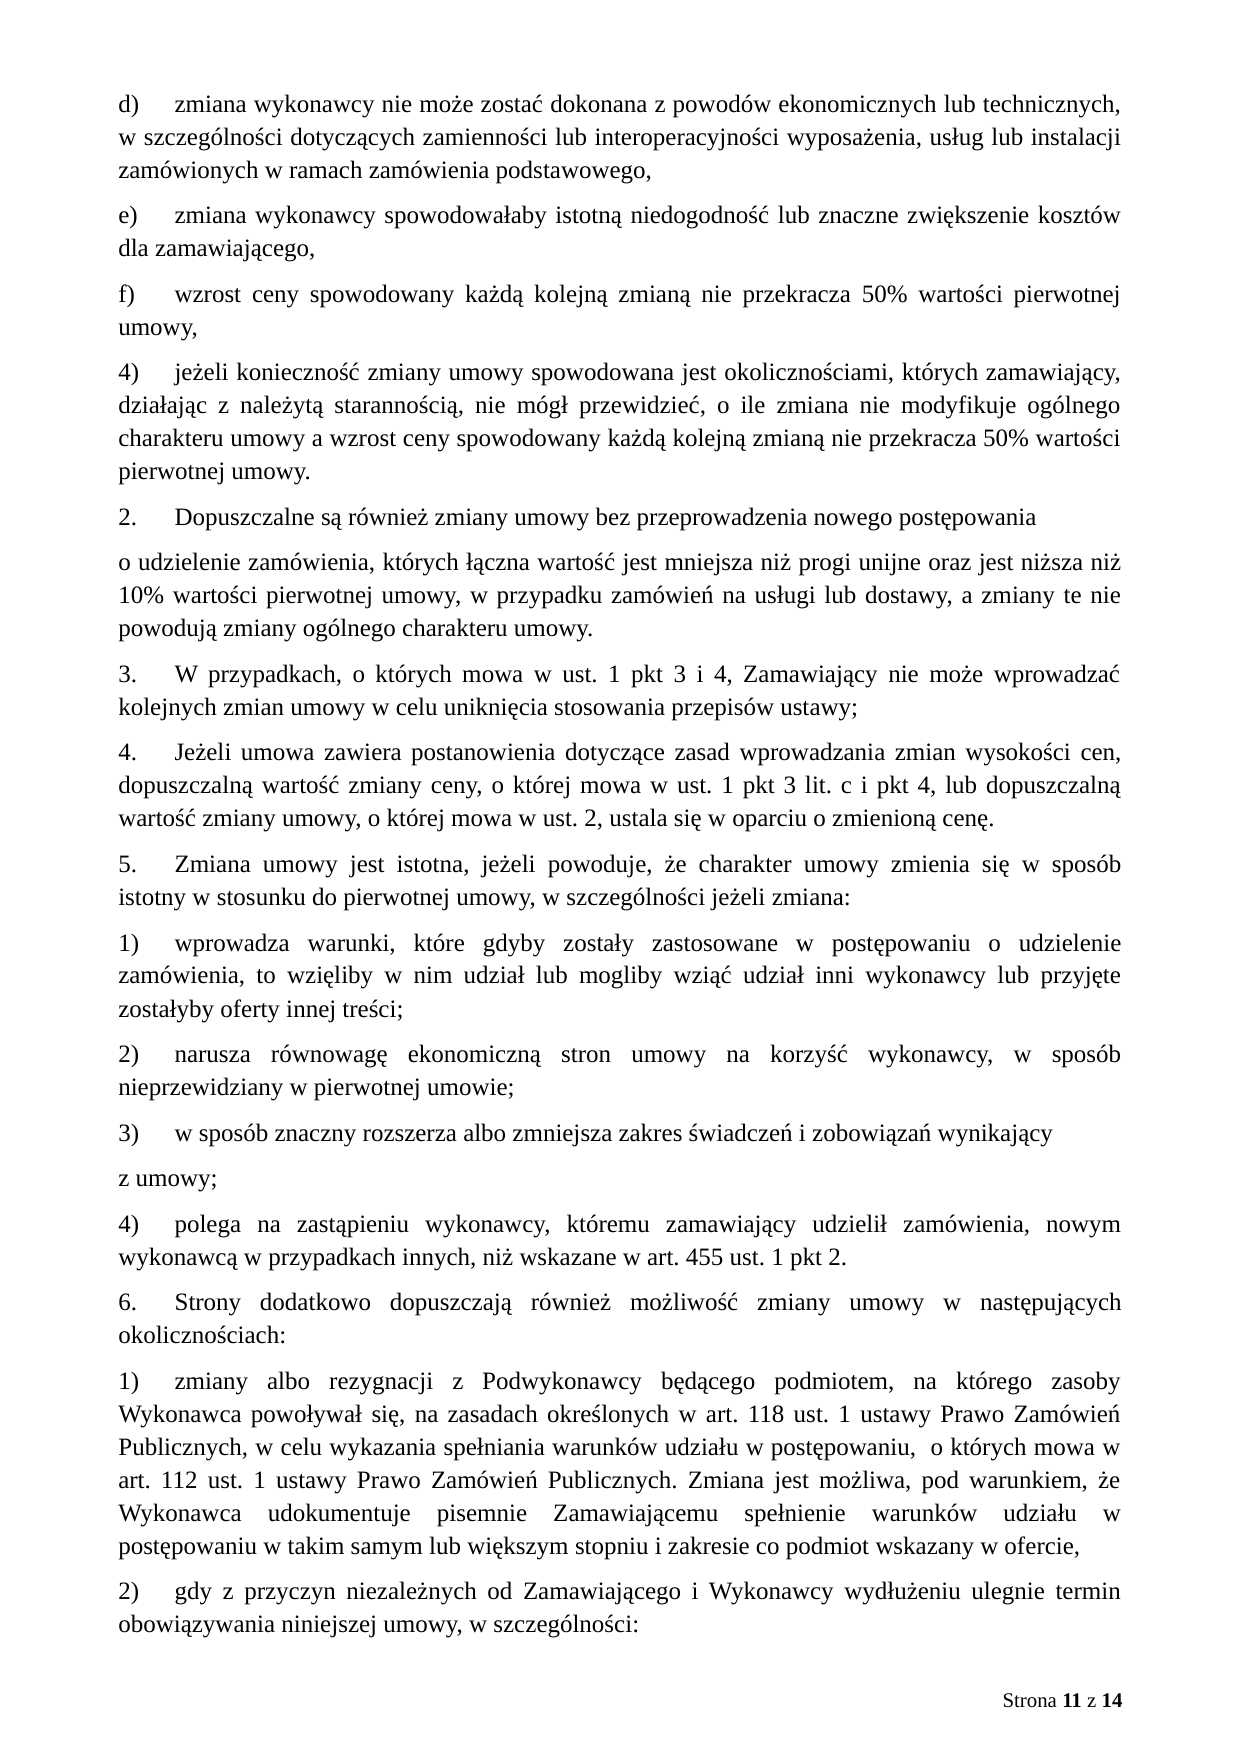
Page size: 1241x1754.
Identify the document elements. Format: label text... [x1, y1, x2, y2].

text 4. Jeżeli umowa zawiera postanowienia dotyczące zasad wprowadzania zmian wysokości cen, dopuszczalną wartość zmiany ceny, o której mowa w ust. 1 pkt 3 lit. c i pkt 4, lub dopuszczalną wartość zmiany umowy, o której mowa w ust. 2, ustala się w oparciu o zmienioną cenę. [118, 737, 1122, 832]
text 6. Strony dodatkowo dopuszczają również możliwość zmiany umowy w następujących okolicznościach: [118, 1287, 1122, 1349]
text 1) wprowadza warunki, które gdyby zostały zastosowane w postępowaniu o udzielenie zamówienia, to wzięliby w nim udział lub mogliby wziąć udział inni wykonawcy lub przyjęte zostałyby oferty innej treści; [118, 928, 1122, 1022]
text 5. Zmiana umowy jest istotna, jeżeli powoduje, że charakter umowy zmienia się w sposób istotny w stosunku do pierwotnej umowy, w szczególności jeżeli zmiana: [118, 849, 1122, 911]
text 2) gdy z przyczyn niezależnych od Zamawiającego i Wykonawcy wydłużeniu ulegnie termin obowiązywania niniejszej umowy, w szczególności: [118, 1576, 1122, 1638]
text 2) narusza równowagę ekonomiczną stron umowy na korzyść wykonawcy, w sposób nieprzewidziany w pierwotnej umowie; [118, 1039, 1122, 1101]
text e) zmiana wykonawcy spowodowałaby istotną niedogodność lub znaczne zwiększenie kosztów dla zamawiającego, [118, 200, 1122, 262]
text f) wzrost ceny spowodowany każdą kolejną zmianą nie przekracza 50% wartości pierwotnej umowy, [118, 279, 1122, 341]
text 2. Dopuszczalne są również zmiany umowy bez przeprowadzenia nowego postępowania [118, 502, 1122, 531]
text 3) w sposób znaczny rozszerza albo zmniejsza zakres świadczeń i zobowiązań wynikający [118, 1118, 1122, 1146]
text 1) zmiany albo rezygnacji z Podwykonawcy będącego podmiotem, na którego zasoby Wykonawca powoływał się, na zasadach określonych w art. 118 ust. 1 ustawy Prawo Zamówień Publicznych, w celu wykazania spełniania warunków udziału w postępowaniu, o których mowa w art. 112 ust. 1 ustawy Prawo Zamówień Publicznych. Zmiana jest możliwa, pod warunkiem, że Wykonawca udokumentuje pisemnie Zamawiającemu spełnienie warunków udziału w postępowaniu w takim samym lub większym stopniu i zakresie co podmiot wskazany w ofercie, [118, 1366, 1122, 1560]
text d) zmiana wykonawcy nie może zostać dokonana z powodów ekonomicznych lub technicznych, w szczególności dotyczących zamienności lub interoperacyjności wyposażenia, usług lub instalacji zamówionych w ramach zamówienia podstawowego, [118, 89, 1122, 183]
text z umowy; [118, 1163, 1122, 1192]
text o udzielenie zamówienia, których łączna wartość jest mniejsza niż progi unijne oraz jest niższa niż 10% wartości pierwotnej umowy, w przypadku zamówień na usługi lub dostawy, a zmiany te nie powodują zmiany ogólnego charakteru umowy. [118, 547, 1122, 642]
text 4) polega na zastąpieniu wykonawcy, któremu zamawiający udzielił zamówienia, nowym wykonawcą w przypadkach innych, niż wskazane w art. 455 ust. 1 pkt 2. [118, 1209, 1122, 1271]
text 3. W przypadkach, o których mowa w ust. 1 pkt 3 i 4, Zamawiający nie może wprowadzać kolejnych zmian umowy w celu uniknięcia stosowania przepisów ustawy; [118, 659, 1122, 721]
text 4) jeżeli konieczność zmiany umowy spowodowana jest okolicznościami, których zamawiający, działając z należytą starannością, nie mógł przewidzieć, o ile zmiana nie modyfikuje ogólnego charakteru umowy a wzrost ceny spowodowany każdą kolejną zmianą nie przekracza 50% wartości pierwotnej umowy. [118, 357, 1122, 485]
